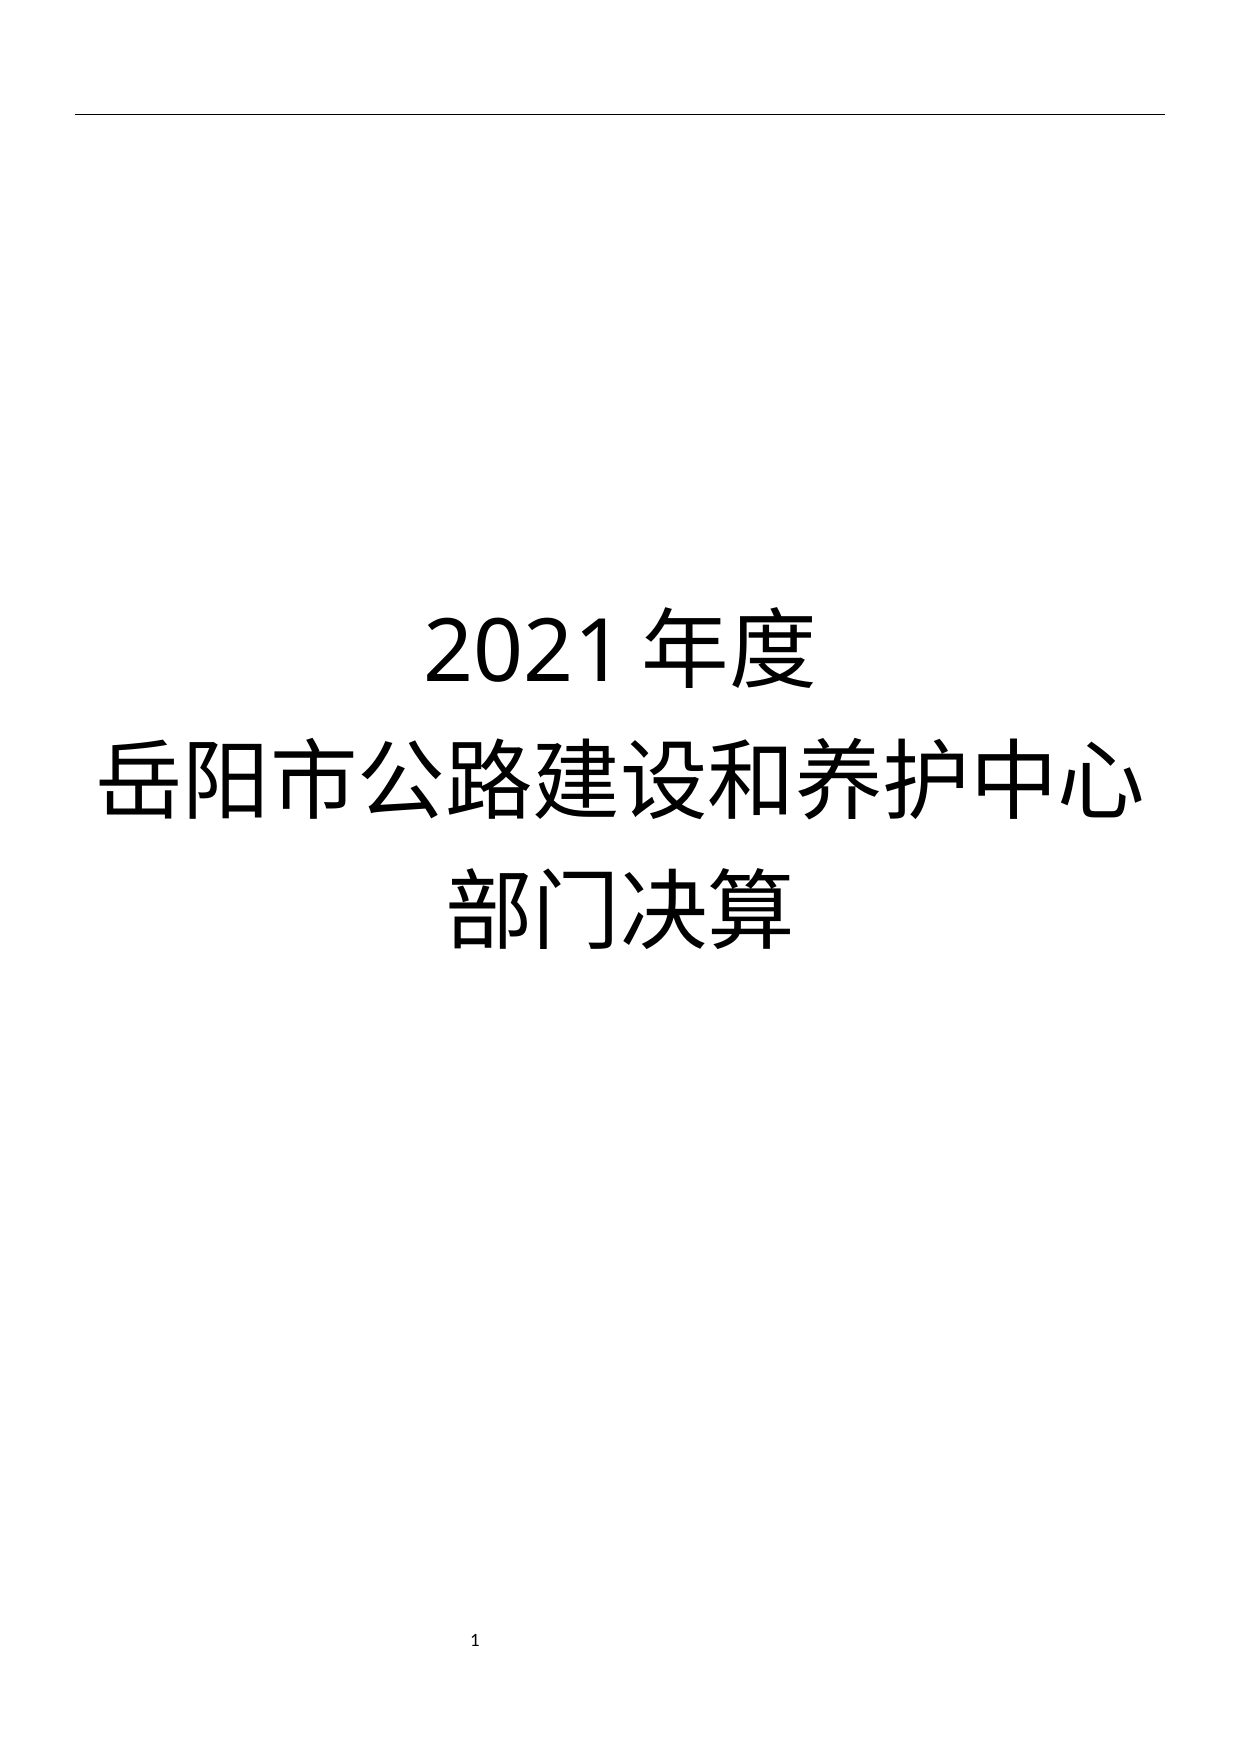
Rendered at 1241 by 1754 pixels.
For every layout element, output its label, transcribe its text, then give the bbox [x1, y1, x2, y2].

text 2021年度 [75, 579, 1165, 709]
text 岳阳市公路建设和养护中心部门决算 [75, 709, 1165, 969]
